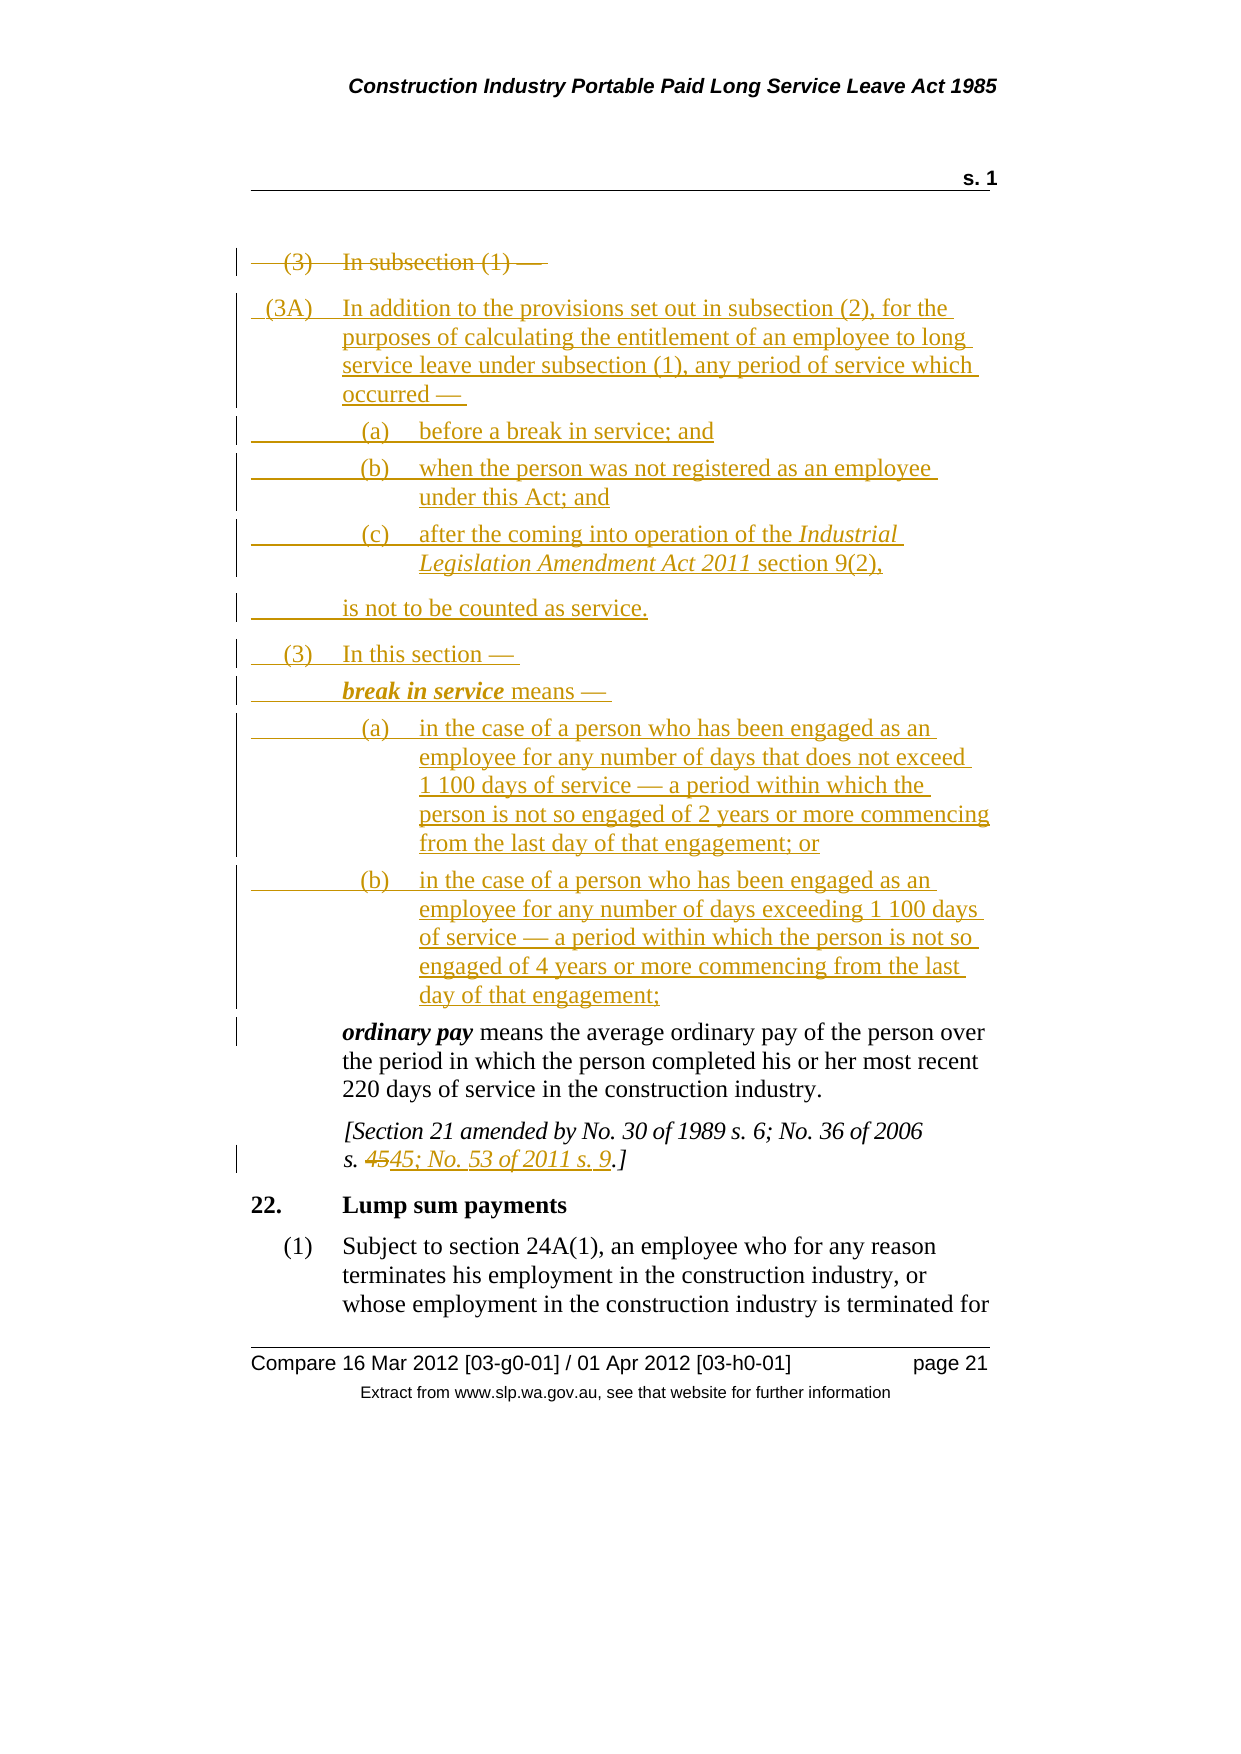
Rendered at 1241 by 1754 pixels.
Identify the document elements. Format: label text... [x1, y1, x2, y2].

subtitle 22. Lump sum payments [251, 1190, 990, 1219]
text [251, 1231, 990, 1317]
text ordinary pay means the average ordinary pay of the person over the period in which the person completed his or her most recent 220 days of service in the construction industry. [251, 1017, 990, 1103]
text [Section 21 amended by No. 30 of 1989 s. 6; No. 36 of 2006 s. .] [251, 1116, 990, 1173]
